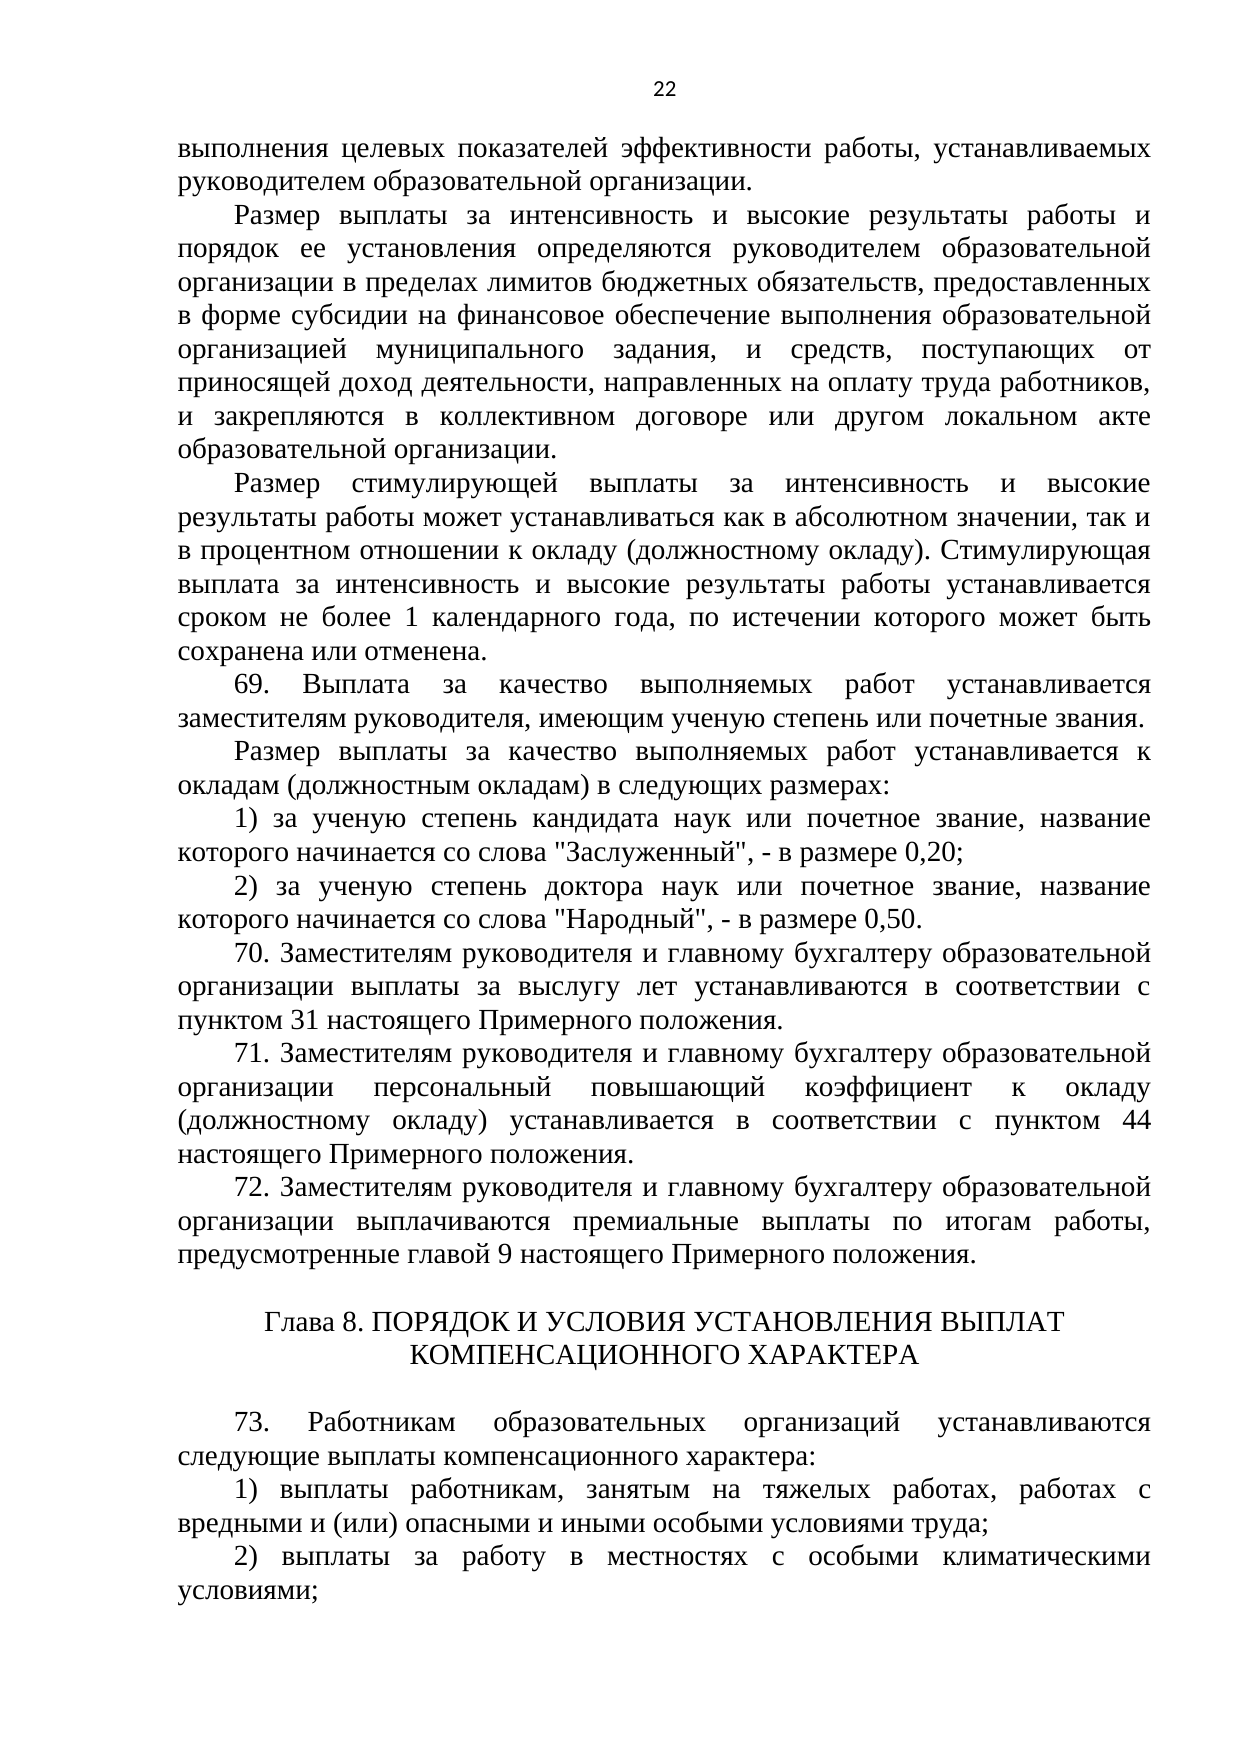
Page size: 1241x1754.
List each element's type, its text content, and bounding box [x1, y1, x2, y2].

text 69. Выплата за качество выполняемых работ устанавливается заместителям руководителя, имеющим ученую степень или почетные звания. [177, 666, 1152, 733]
text 72. Заместителям руководителя и главному бухгалтеру образовательной организации выплачиваются премиальные выплаты по итогам работы, предусмотренные главой 9 настоящего Примерного положения. [177, 1169, 1152, 1270]
text КОМПЕНСАЦИОННОГО ХАРАКТЕРА [177, 1337, 1152, 1371]
text Глава 8. ПОРЯДОК И УСЛОВИЯ УСТАНОВЛЕНИЯ ВЫПЛАТ [177, 1304, 1152, 1337]
text 2) выплаты за работу в местностях с особыми климатическими условиями; [177, 1538, 1152, 1606]
text 70. Заместителям руководителя и главному бухгалтеру образовательной организации выплаты за выслугу лет устанавливаются в соответствии с пунктом 31 настоящего Примерного положения. [177, 935, 1152, 1035]
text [177, 130, 1152, 197]
text Размер выплаты за интенсивность и высокие результаты работы и порядок ее установления определяются руководителем образовательной организации в пределах лимитов бюджетных обязательств, предоставленных в форме субсидии на финансовое обеспечение выполнения образовательной организацией муниципального задания, и средств, поступающих от приносящей доход деятельности, направленных на оплату труда работников, и закрепляются в коллективном договоре или другом локальном акте образовательной организации. [177, 197, 1152, 465]
text 1) за ученую степень кандидата наук или почетное звание, название которого начинается со слова "Заслуженный", - в размере 0,20; [177, 801, 1152, 868]
text 1) выплаты работникам, занятым на тяжелых работах, работах с вредными и (или) опасными и иными особыми условиями труда; [177, 1471, 1152, 1538]
text Размер стимулирующей выплаты за интенсивность и высокие результаты работы может устанавливаться как в абсолютном значении, так и в процентном отношении к окладу (должностному окладу). Стимулирующая выплата за интенсивность и высокие результаты работы устанавливается сроком не более 1 календарного года, по истечении которого может быть сохранена или отменена. [177, 465, 1152, 666]
text 71. Заместителям руководителя и главному бухгалтеру образовательной организации персональный повышающий коэффициент к окладу (должностному окладу) устанавливается в соответствии с пунктом 44 настоящего Примерного положения. [177, 1035, 1152, 1169]
text Размер выплаты за качество выполняемых работ устанавливается к окладам (должностным окладам) в следующих размерах: [177, 733, 1152, 801]
text 73. Работникам образовательных организаций устанавливаются следующие выплаты компенсационного характера: [177, 1404, 1152, 1471]
text 2) за ученую степень доктора наук или почетное звание, название которого начинается со слова "Народный", - в размере 0,50. [177, 868, 1152, 935]
